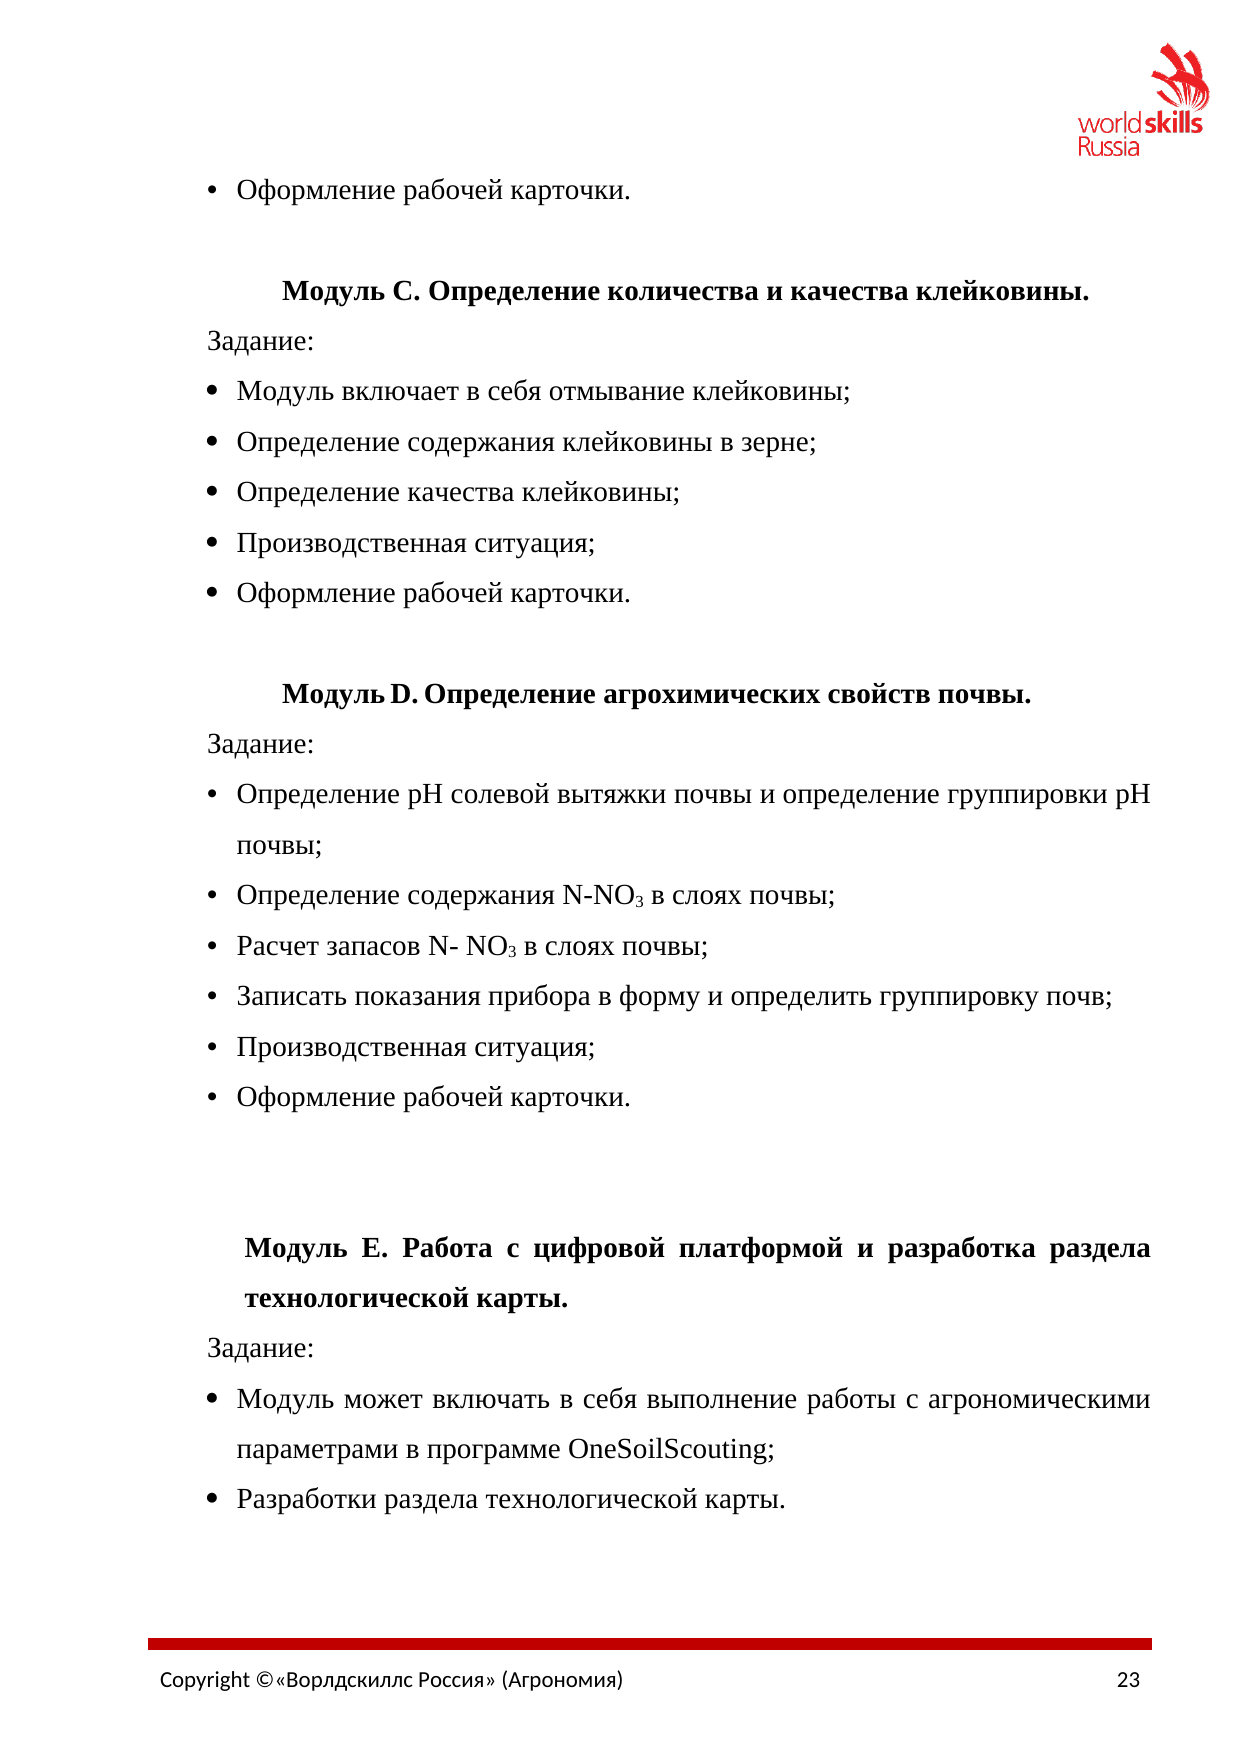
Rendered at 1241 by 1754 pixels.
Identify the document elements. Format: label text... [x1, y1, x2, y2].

list Модуль С. Определение количества и качества клейковины. [282, 273, 1152, 306]
list Модуль включает в себя отмывание клейковины; [207, 373, 1152, 407]
list Оформление рабочей карточки. [207, 575, 1152, 609]
list Определение содержания N-NO3 в слоях почвы; [207, 877, 1152, 911]
list Расчет запасов N- NO3 в слоях почвы; [207, 928, 1152, 961]
list Записать показания прибора в форму и определить группировку почв; [207, 978, 1152, 1012]
list Модуль может включать в себя выполнение работы с агрономическими параметрами в программе OneSoilScouting; [207, 1381, 1152, 1465]
list Определение рН солевой вытяжки почвы и определение группировки рН почвы; [207, 777, 1152, 861]
picture [1078, 42, 1235, 156]
list Производственная ситуация; [207, 525, 1152, 558]
list Модуль D. Определение агрохимических свойств почвы. [282, 676, 1152, 709]
list Разработки раздела технологической карты. [207, 1482, 1152, 1515]
list Задание: [207, 726, 1152, 760]
list Оформление рабочей карточки. [207, 118, 1152, 206]
text Задание: [207, 323, 1152, 357]
list Производственная ситуация; [207, 1028, 1152, 1062]
list Задание: [207, 1331, 1152, 1364]
text Модуль Е. Работа с цифровой платформой и разработка раздела технологической карты. [244, 1230, 1152, 1314]
list Определение содержания клейковины в зерне; [207, 424, 1152, 458]
list Оформление рабочей карточки. [207, 1079, 1152, 1113]
list Определение качества клейковины; [207, 474, 1152, 508]
